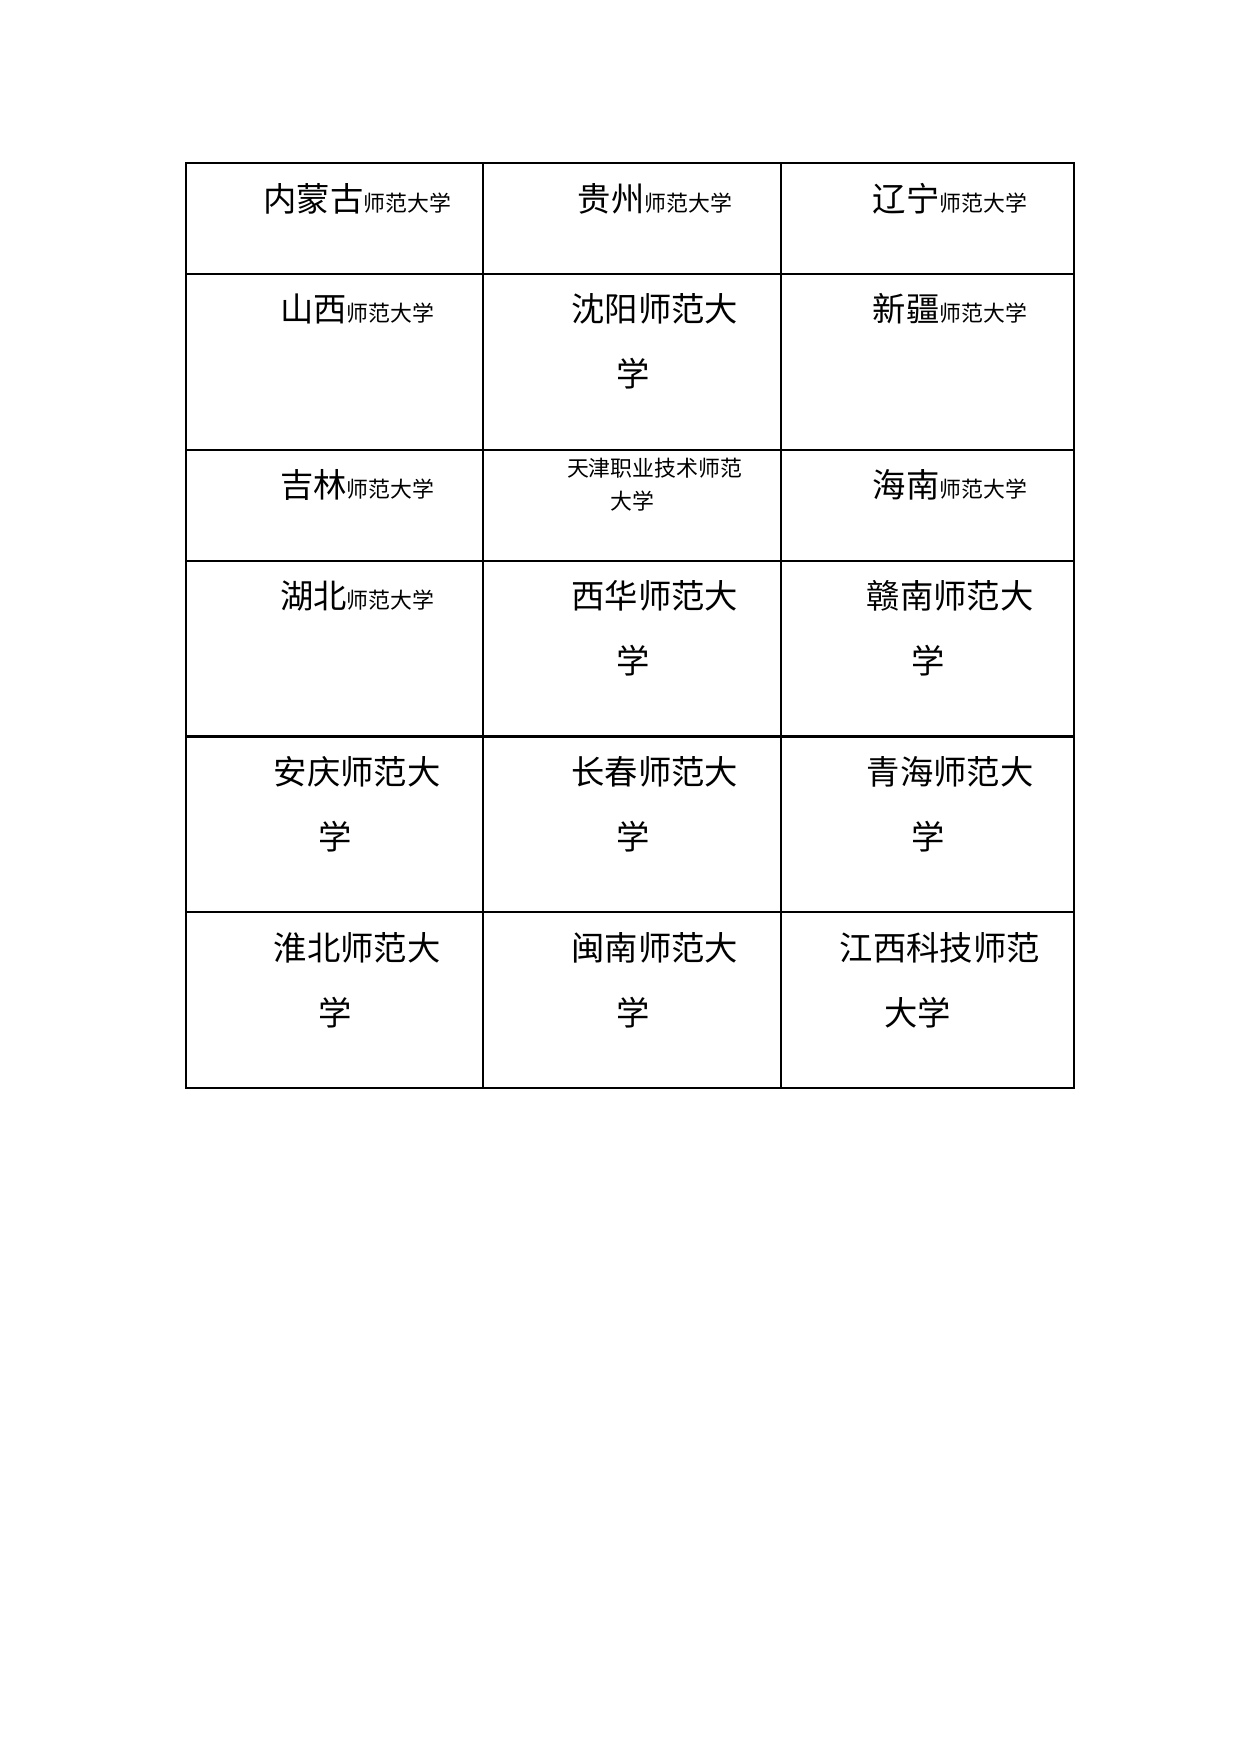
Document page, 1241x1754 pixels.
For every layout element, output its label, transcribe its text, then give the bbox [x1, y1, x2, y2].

table_cell 淮北师范大学 [187, 913, 482, 1087]
table_cell 内蒙古师范大学 [187, 164, 482, 273]
table_cell 吉林师范大学 [187, 451, 482, 559]
table_cell 新疆师范大学 [782, 275, 1073, 449]
table_cell 海南师范大学 [782, 451, 1073, 559]
table_cell 赣南师范大学 [782, 562, 1073, 735]
table_cell 长春师范大学 [484, 738, 780, 911]
table_cell 贵州师范大学 [484, 164, 780, 273]
table_cell 安庆师范大学 [187, 738, 482, 911]
table_cell 辽宁师范大学 [782, 164, 1073, 273]
table_cell 西华师范大学 [484, 562, 780, 735]
table_cell 山西师范大学 [187, 275, 482, 449]
table_cell 湖北师范大学 [187, 562, 482, 735]
table_cell 青海师范大学 [782, 738, 1073, 911]
table_cell 江西科技师范大学 [782, 913, 1073, 1087]
table_cell 沈阳师范大学 [484, 275, 780, 449]
table_cell 闽南师范大学 [484, 913, 780, 1087]
table_cell 天津职业技术师范大学 [484, 451, 780, 559]
